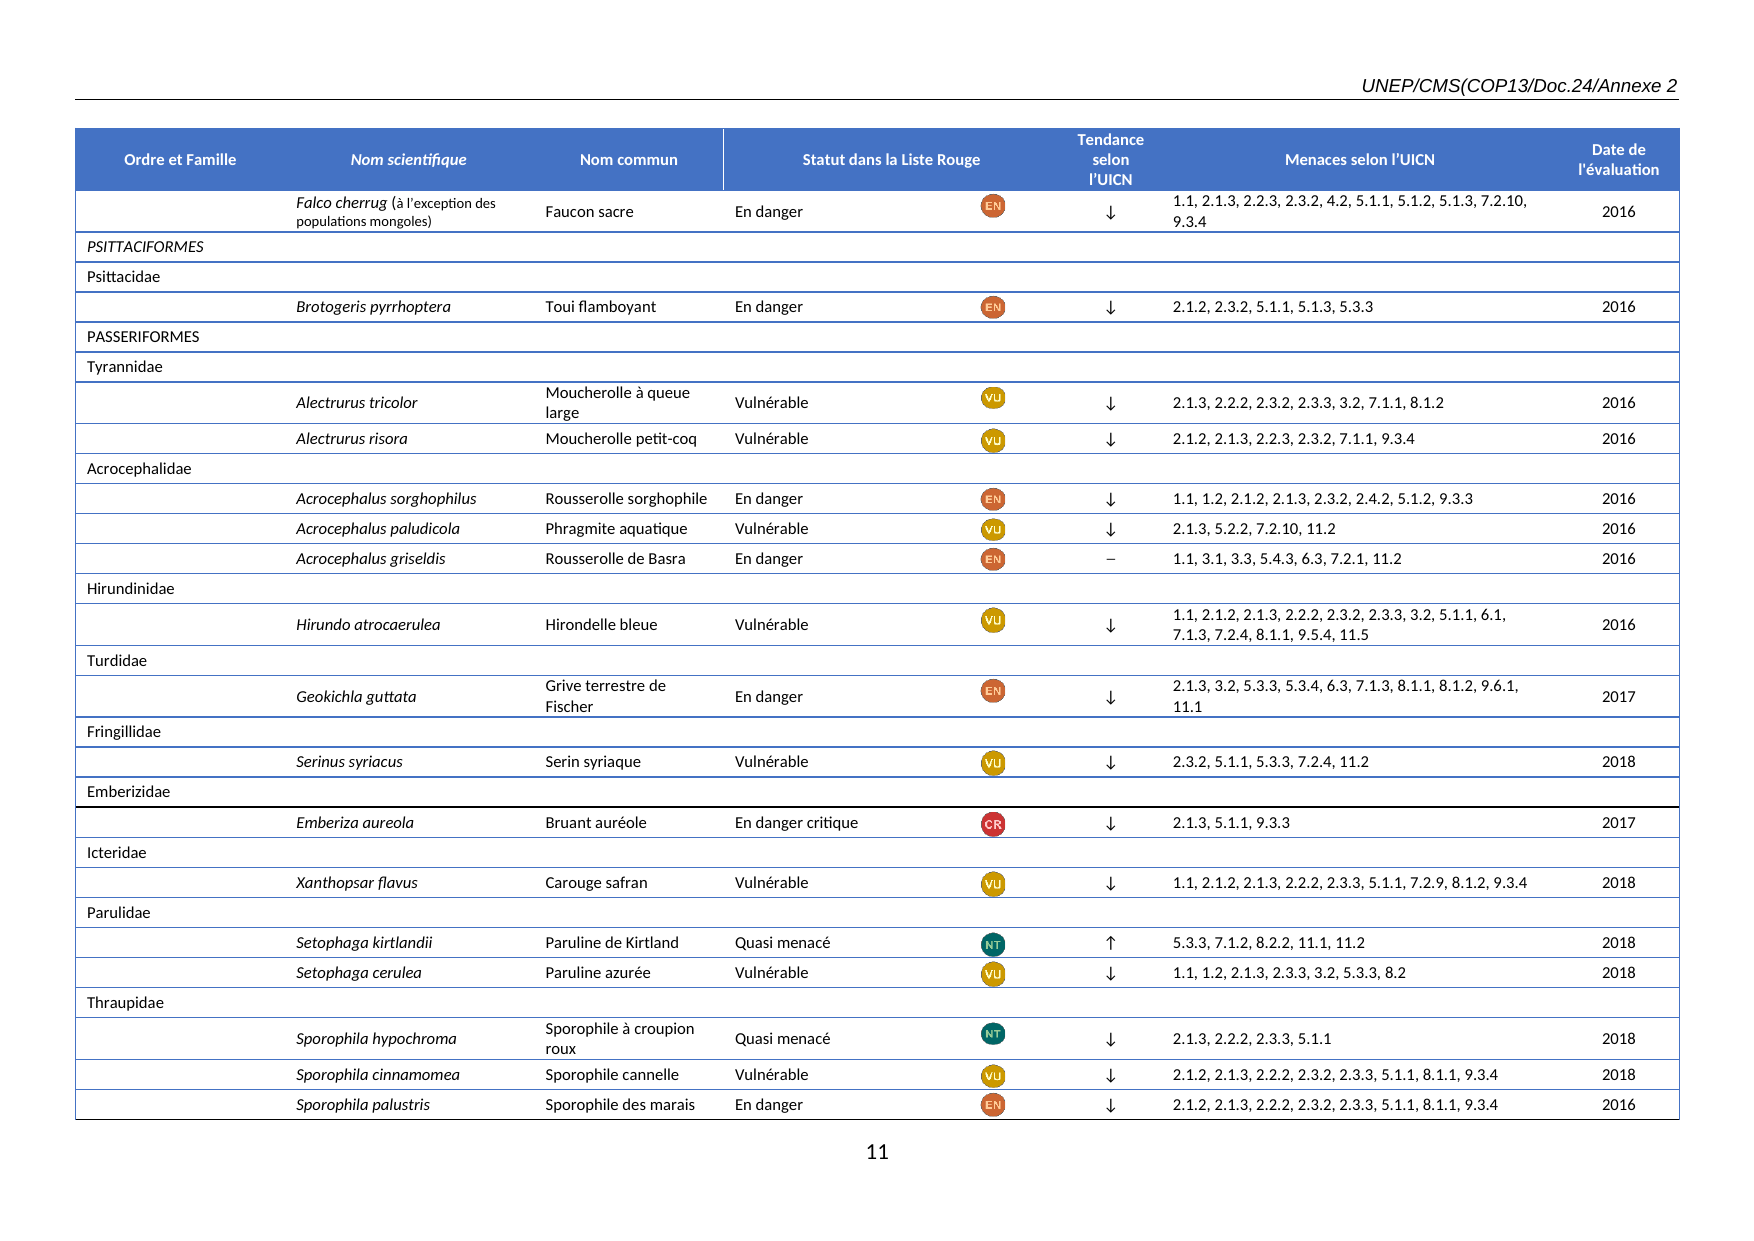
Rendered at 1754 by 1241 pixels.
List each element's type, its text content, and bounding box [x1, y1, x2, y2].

table_cell Moucherolle petit-coq [534, 424, 723, 453]
table_cell [285, 454, 534, 483]
table_cell [938, 718, 1060, 746]
table_cell 2018 [1558, 1018, 1679, 1059]
table_cell [534, 778, 723, 806]
table_cell [1161, 574, 1558, 603]
picture [980, 193, 1006, 218]
table_cell [724, 718, 938, 746]
table_header Nom commun [534, 129, 723, 190]
table_cell En danger [724, 293, 938, 321]
table_cell Sporophile à croupion roux [534, 1018, 723, 1059]
table_cell [76, 484, 285, 513]
table_cell [1060, 323, 1161, 351]
table_cell 1.1, 2.1.2, 2.1.3, 2.2.2, 2.3.3, 5.1.1, 7.2.9, 8.1.2, 9.3.4 [1161, 868, 1558, 897]
table_cell Acrocephalus paludicola [285, 514, 534, 543]
table_cell [285, 646, 534, 675]
table_cell [76, 1060, 285, 1089]
table_cell [938, 191, 1060, 231]
table_cell [1060, 233, 1161, 261]
table_cell [1558, 718, 1679, 746]
table_cell Sporophile des marais [534, 1090, 723, 1119]
table_cell Hirundinidae [76, 574, 285, 603]
table_cell 2.1.3, 5.2.2, 7.2.10, 11.2 [1161, 514, 1558, 543]
table_cell Parulidae [76, 898, 285, 927]
table_cell 2016 [1558, 293, 1679, 321]
table_cell [1060, 353, 1161, 381]
table_cell 1.1, 1.2, 2.1.2, 2.1.3, 2.3.2, 2.4.2, 5.1.2, 9.3.3 [1161, 484, 1558, 513]
table_cell [1060, 574, 1161, 603]
table_header Date de l'évaluation [1558, 129, 1679, 190]
table_cell [534, 454, 723, 483]
table_cell [938, 293, 1060, 321]
table_cell 2.1.3, 5.1.1, 9.3.3 [1161, 808, 1558, 837]
table_cell [938, 574, 1060, 603]
table_cell [1161, 838, 1558, 867]
table_cell 2018 [1558, 928, 1679, 957]
table_cell [1161, 778, 1558, 806]
table_cell 2016 [1558, 514, 1679, 543]
table_cell [76, 604, 285, 645]
table_cell [1558, 778, 1679, 806]
table_cell Setophaga cerulea [285, 958, 534, 987]
table_cell [938, 424, 1060, 453]
table_cell ↓ [1060, 1018, 1161, 1059]
picture [980, 1064, 1006, 1088]
table_cell 2016 [1558, 604, 1679, 645]
picture [980, 518, 1006, 541]
table_cell Psittacidae [76, 263, 285, 291]
table_cell [285, 898, 534, 927]
table_cell Emberizidae [76, 778, 285, 806]
table_cell [938, 838, 1060, 867]
table_cell [1558, 646, 1679, 675]
table_cell En danger [724, 544, 938, 573]
picture [980, 607, 1006, 633]
table_cell Moucherolle à queue large [534, 383, 723, 423]
table_cell [1558, 353, 1679, 381]
table_cell ↓ [1060, 293, 1161, 321]
table_cell 2.3.2, 5.1.1, 5.3.3, 7.2.4, 11.2 [1161, 748, 1558, 776]
table_cell [938, 544, 1060, 573]
table_cell 5.3.3, 7.1.2, 8.2.2, 11.1, 11.2 [1161, 928, 1558, 957]
table_cell 1.1, 1.2, 2.1.3, 2.3.3, 3.2, 5.3.3, 8.2 [1161, 958, 1558, 987]
table_cell [285, 323, 534, 351]
table_cell 2.1.3, 2.2.2, 2.3.3, 5.1.1 [1161, 1018, 1558, 1059]
table_cell [76, 293, 285, 321]
table_cell 2.1.2, 2.1.3, 2.2.3, 2.3.2, 7.1.1, 9.3.4 [1161, 424, 1558, 453]
table_cell ↓ [1060, 604, 1161, 645]
table_cell [76, 748, 285, 776]
table_cell Thraupidae [76, 988, 285, 1017]
table_cell En danger [724, 191, 938, 231]
table_cell [1161, 898, 1558, 927]
table_cell [1060, 988, 1161, 1017]
table_cell [534, 988, 723, 1017]
table_cell [1161, 454, 1558, 483]
table_cell [938, 928, 1060, 957]
table_cell [938, 958, 1060, 987]
picture [980, 812, 1006, 837]
table_cell [1161, 646, 1558, 675]
table_cell 2016 [1558, 544, 1679, 573]
table_cell 2016 [1558, 191, 1679, 231]
table_cell Sporophile cannelle [534, 1060, 723, 1089]
table_cell 2.1.3, 3.2, 5.3.3, 5.3.4, 6.3, 7.1.3, 8.1.1, 8.1.2, 9.6.1, 11.1 [1161, 676, 1558, 716]
table_cell [724, 353, 938, 381]
table_cell [938, 263, 1060, 291]
table_cell Setophaga kirtlandii [285, 928, 534, 957]
table_cell ↓ [1060, 1060, 1161, 1089]
table_cell ↓ [1060, 191, 1161, 231]
table_cell [534, 353, 723, 381]
table_cell [76, 383, 285, 423]
table_cell [938, 1018, 1060, 1059]
table_cell [285, 574, 534, 603]
table_cell [938, 454, 1060, 483]
table_cell Vulnérable [724, 514, 938, 543]
table_cell Acrocephalus griseldis [285, 544, 534, 573]
table_cell [285, 718, 534, 746]
table_cell [1161, 353, 1558, 381]
table_cell [1558, 233, 1679, 261]
table_cell [1161, 718, 1558, 746]
table_cell [724, 323, 938, 351]
table_cell ↓ [1060, 383, 1161, 423]
table_cell [938, 323, 1060, 351]
table_cell [534, 323, 723, 351]
table_cell Rousserolle de Basra [534, 544, 723, 573]
table_cell Alectrurus risora [285, 424, 534, 453]
table_cell [724, 778, 938, 806]
picture [980, 1022, 1006, 1045]
table_cell 2.1.2, 2.1.3, 2.2.2, 2.3.2, 2.3.3, 5.1.1, 8.1.1, 9.3.4 [1161, 1060, 1558, 1089]
table_cell [285, 988, 534, 1017]
table_header Statut dans la Liste Rouge [724, 129, 1060, 190]
table_cell [1060, 263, 1161, 291]
table_header Ordre et Famille [76, 129, 285, 190]
table_cell Tyrannidae [76, 353, 285, 381]
table_cell [724, 988, 938, 1017]
table_cell Icteridae [76, 838, 285, 867]
table_cell 1.1, 3.1, 3.3, 5.4.3, 6.3, 7.2.1, 11.2 [1161, 544, 1558, 573]
table_cell 2016 [1558, 1090, 1679, 1119]
table_cell [938, 353, 1060, 381]
table_cell 1.1, 2.1.2, 2.1.3, 2.2.2, 2.3.2, 2.3.3, 3.2, 5.1.1, 6.1, 7.1.3, 7.2.4, 8.1.1, 9.5.4, 11.5 [1161, 604, 1558, 645]
table_cell 2017 [1558, 676, 1679, 716]
table_cell En danger [724, 676, 938, 716]
picture [980, 750, 1006, 776]
table_cell 2017 [1558, 808, 1679, 837]
table_cell [1060, 718, 1161, 746]
table_cell Vulnérable [724, 604, 938, 645]
table_cell Vulnérable [724, 424, 938, 453]
table_cell [76, 424, 285, 453]
table_cell [76, 868, 285, 897]
table_cell ↓ [1060, 676, 1161, 716]
table_cell [1558, 988, 1679, 1017]
table_cell [534, 574, 723, 603]
table_cell [1161, 988, 1558, 1017]
table_cell Geokichla guttata [285, 676, 534, 716]
table_cell [1558, 574, 1679, 603]
table_cell ↑ [1060, 928, 1161, 957]
table_cell [76, 958, 285, 987]
table_cell [76, 1018, 285, 1059]
picture [980, 871, 1006, 897]
table_cell [938, 778, 1060, 806]
table_cell [1060, 454, 1161, 483]
table_cell [1558, 898, 1679, 927]
table_header Nom scientifique [285, 129, 534, 190]
table_cell 2.1.2, 2.3.2, 5.1.1, 5.1.3, 5.3.3 [1161, 293, 1558, 321]
table_cell ↓ [1060, 958, 1161, 987]
picture [980, 678, 1006, 703]
table_cell [938, 988, 1060, 1017]
table_cell [76, 808, 285, 837]
table_cell ↓ [1060, 748, 1161, 776]
table_cell [1060, 838, 1161, 867]
table_cell [1060, 646, 1161, 675]
table_cell [724, 898, 938, 927]
table_cell Vulnérable [724, 1060, 938, 1089]
table_cell [1161, 323, 1558, 351]
table_cell [285, 838, 534, 867]
table_cell 2018 [1558, 748, 1679, 776]
table_cell ↓ [1060, 484, 1161, 513]
table_cell [76, 928, 285, 957]
table_cell [938, 748, 1060, 776]
table_cell [938, 898, 1060, 927]
table_cell [534, 838, 723, 867]
table_cell 2018 [1558, 868, 1679, 897]
table_cell PASSERIFORMES [76, 323, 285, 351]
picture [980, 387, 1006, 409]
table_cell ↓ [1060, 514, 1161, 543]
table_cell Faucon sacre [534, 191, 723, 231]
table_cell [76, 191, 285, 231]
table_cell Hirundo atrocaerulea [285, 604, 534, 645]
table_cell [938, 514, 1060, 543]
table_cell [938, 676, 1060, 716]
picture [980, 428, 1006, 453]
table_cell Vulnérable [724, 748, 938, 776]
table_cell Vulnérable [724, 958, 938, 987]
table_cell [724, 233, 938, 261]
table_cell [1558, 323, 1679, 351]
table_cell Fringillidae [76, 718, 285, 746]
table_cell 2.1.3, 2.2.2, 2.3.2, 2.3.3, 3.2, 7.1.1, 8.1.2 [1161, 383, 1558, 423]
table_cell [938, 646, 1060, 675]
table_cell Carouge safran [534, 868, 723, 897]
table_cell [534, 646, 723, 675]
table_cell [938, 484, 1060, 513]
table_cell 2.1.2, 2.1.3, 2.2.2, 2.3.2, 2.3.3, 5.1.1, 8.1.1, 9.3.4 [1161, 1090, 1558, 1119]
table_cell [938, 808, 1060, 837]
picture [980, 295, 1006, 319]
table_header Tendance selon l’UICN [1060, 129, 1161, 190]
table_cell [534, 898, 723, 927]
table_cell Xanthopsar flavus [285, 868, 534, 897]
table_cell ↓ [1060, 808, 1161, 837]
table_cell [1558, 454, 1679, 483]
table_cell Quasi menacé [724, 928, 938, 957]
table_cell [534, 233, 723, 261]
table_cell [724, 574, 938, 603]
table_cell Emberiza aureola [285, 808, 534, 837]
table_cell [724, 838, 938, 867]
table_cell Sporophila palustris [285, 1090, 534, 1119]
table_cell 2018 [1558, 958, 1679, 987]
table_cell [938, 383, 1060, 423]
table_cell Quasi menacé [724, 1018, 938, 1059]
picture [980, 961, 1006, 987]
table_cell Serinus syriacus [285, 748, 534, 776]
table_cell [76, 544, 285, 573]
table_header Menaces selon l’UICN [1161, 129, 1558, 190]
table_cell 2016 [1558, 383, 1679, 423]
table_cell Toui flamboyant [534, 293, 723, 321]
table_cell Sporophila cinnamomea [285, 1060, 534, 1089]
table_cell Turdidae [76, 646, 285, 675]
table_cell [1161, 263, 1558, 291]
table_cell [1060, 778, 1161, 806]
table_cell Hirondelle bleue [534, 604, 723, 645]
table_cell [285, 263, 534, 291]
table_cell ↓ [1060, 868, 1161, 897]
table_cell [76, 514, 285, 543]
table_cell Sporophila hypochroma [285, 1018, 534, 1059]
table_cell Falco cherrug (à l’exception des populations mongoles) [285, 191, 534, 231]
table_cell Acrocephalus sorghophilus [285, 484, 534, 513]
table_cell PSITTACIFORMES [76, 233, 534, 261]
table_cell [938, 1090, 1060, 1119]
table_cell ↓ [1060, 424, 1161, 453]
table_cell En danger [724, 484, 938, 513]
table_cell En danger critique [724, 808, 938, 837]
table_cell Paruline azurée [534, 958, 723, 987]
table_cell ↓ [1060, 1090, 1161, 1119]
picture [980, 1092, 1006, 1117]
table_cell [285, 778, 534, 806]
table_cell [1558, 263, 1679, 291]
table_cell Bruant auréole [534, 808, 723, 837]
table_cell Phragmite aquatique [534, 514, 723, 543]
table_cell Acrocephalidae [76, 454, 285, 483]
table_cell ─ [1060, 544, 1161, 573]
table_cell Vulnérable [724, 383, 938, 423]
table_cell [724, 454, 938, 483]
table_cell [724, 646, 938, 675]
table_cell Grive terrestre de Fischer [534, 676, 723, 716]
table_cell [285, 353, 534, 381]
picture [980, 932, 1006, 957]
table_cell En danger [724, 1090, 938, 1119]
table_cell 2016 [1558, 424, 1679, 453]
table_cell 1.1, 2.1.3, 2.2.3, 2.3.2, 4.2, 5.1.1, 5.1.2, 5.1.3, 7.2.10, 9.3.4 [1161, 191, 1558, 231]
table_cell [1161, 233, 1558, 261]
picture [980, 547, 1006, 571]
table_cell [1060, 898, 1161, 927]
table_cell [76, 676, 285, 716]
table_cell Vulnérable [724, 868, 938, 897]
table_cell [724, 263, 938, 291]
table_cell 2018 [1558, 1060, 1679, 1089]
picture [980, 487, 1006, 511]
table_cell [938, 604, 1060, 645]
table_cell [938, 233, 1060, 261]
table_cell Serin syriaque [534, 748, 723, 776]
table_cell [76, 1090, 285, 1119]
table_cell [1558, 838, 1679, 867]
table_cell [534, 263, 723, 291]
table_cell [938, 868, 1060, 897]
table_cell Alectrurus tricolor [285, 383, 534, 423]
table_cell Brotogeris pyrrhoptera [285, 293, 534, 321]
table_cell Rousserolle sorghophile [534, 484, 723, 513]
table_cell [534, 718, 723, 746]
table_cell 2016 [1558, 484, 1679, 513]
table_cell Paruline de Kirtland [534, 928, 723, 957]
table_cell [938, 1060, 1060, 1089]
